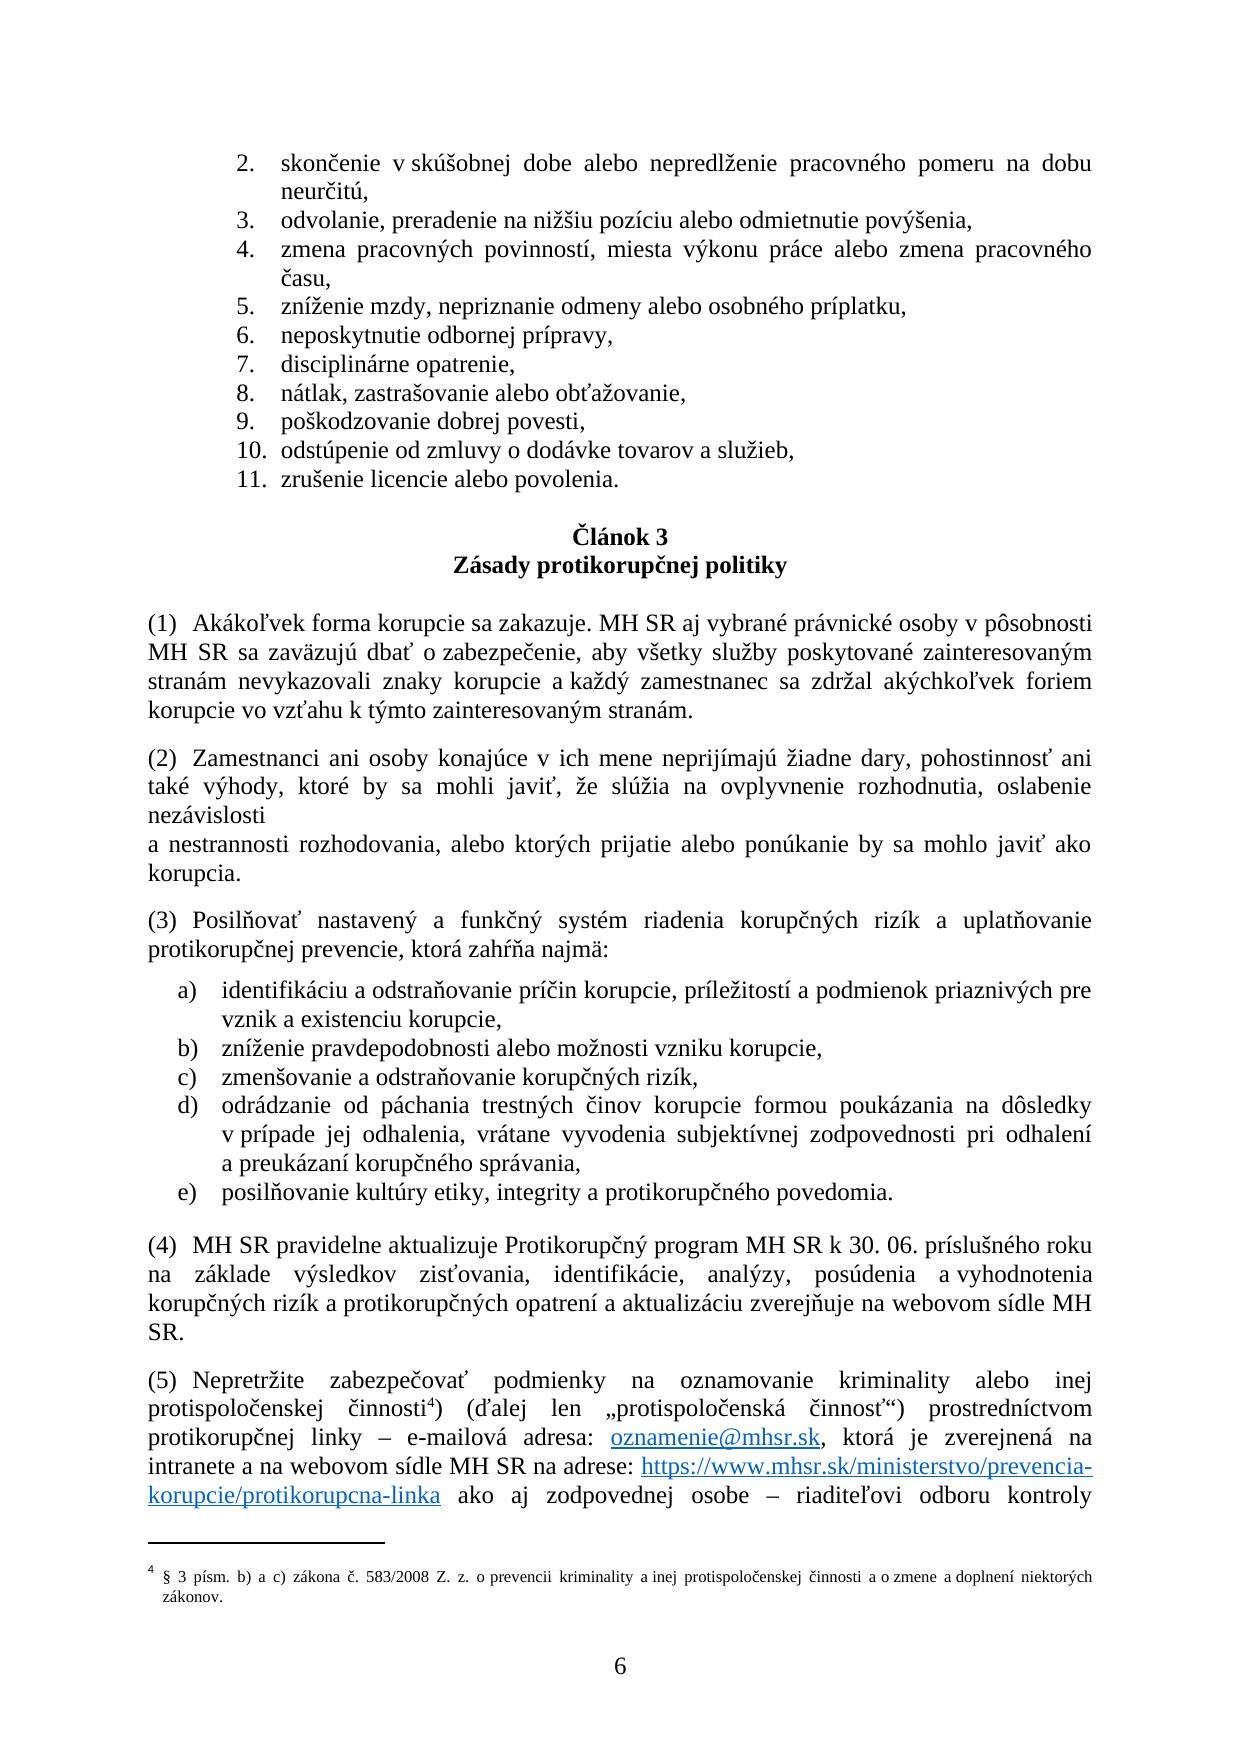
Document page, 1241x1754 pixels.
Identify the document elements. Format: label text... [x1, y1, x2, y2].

list nátlak, zastrašovanie alebo obťažovanie, [236, 378, 1093, 406]
list disciplinárne opatrenie, [236, 349, 1093, 378]
list neposkytnutie odbornej prípravy, [236, 320, 1093, 349]
list Zamestnanci ani osoby konajúce v ich mene neprijímajú žiadne dary, pohostinnosť ani také výhody, ktoré by sa mohli javiť, že slúžia na ovplyvnenie rozhodnutia, oslabenie nezávislosti a nestrannosti rozhodovania, alebo ktorých prijatie alebo ponúkanie by sa mohlo javiť ako korupcia. [148, 743, 1093, 886]
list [148, 1365, 1093, 1508]
text Článok 3 Zásady protikorupčnej politiky [148, 522, 1093, 579]
list MH SR pravidelne aktualizuje Protikorupčný program MH SR k 30. 06. príslušného roku na základe výsledkov zisťovania, identifikácie, analýzy, posúdenia a vyhodnotenia korupčných rizík a protikorupčných opatrení a aktualizáciu zverejňuje na webovom sídle MH SR. [148, 1231, 1093, 1346]
list Posilňovať nastavený a funkčný systém riadenia korupčných rizík a uplatňovanie protikorupčnej prevencie, ktorá zahŕňa najmä: [148, 906, 1093, 963]
list zrušenie licencie alebo povolenia. [236, 464, 1093, 493]
list zmenšovanie a odstraňovanie korupčných rizík, [177, 1062, 1093, 1091]
list odrádzanie od páchania trestných činov korupcie formou poukázania na dôsledky v prípade jej odhalenia, vrátane vyvodenia subjektívnej zodpovednosti pri odhalení a preukázaní korupčného správania, [177, 1091, 1093, 1177]
list identifikáciu a odstraňovanie príčin korupcie, príležitostí a podmienok priaznivých pre vznik a existenciu korupcie, [177, 976, 1093, 1033]
list zmena pracovných povinností, miesta výkonu práce alebo zmena pracovného času, [236, 234, 1093, 291]
list odvolanie, preradenie na nižšiu pozíciu alebo odmietnutie povýšenia, [236, 205, 1093, 234]
list Akákoľvek forma korupcie sa zakazuje. MH SR aj vybrané právnické osoby v pôsobnosti MH SR sa zaväzujú dbať o zabezpečenie, aby všetky služby poskytované zainteresovaným stranám nevykazovali znaky korupcie a každý zamestnanec sa zdržal akýchkoľvek foriem korupcie vo vzťahu k týmto zainteresovaným stranám. [148, 608, 1093, 723]
list zníženie pravdepodobnosti alebo možnosti vzniku korupcie, [177, 1033, 1093, 1062]
list posilňovanie kultúry etiky, integrity a protikorupčného povedomia. [177, 1177, 1093, 1206]
list zníženie mzdy, nepriznanie odmeny alebo osobného príplatku, [236, 291, 1093, 320]
list poškodzovanie dobrej povesti, [236, 406, 1093, 435]
list odstúpenie od zmluvy o dodávke tovarov a služieb, [236, 435, 1093, 464]
list skončenie v skúšobnej dobe alebo nepredlženie pracovného pomeru na dobu neurčitú, [236, 148, 1093, 205]
